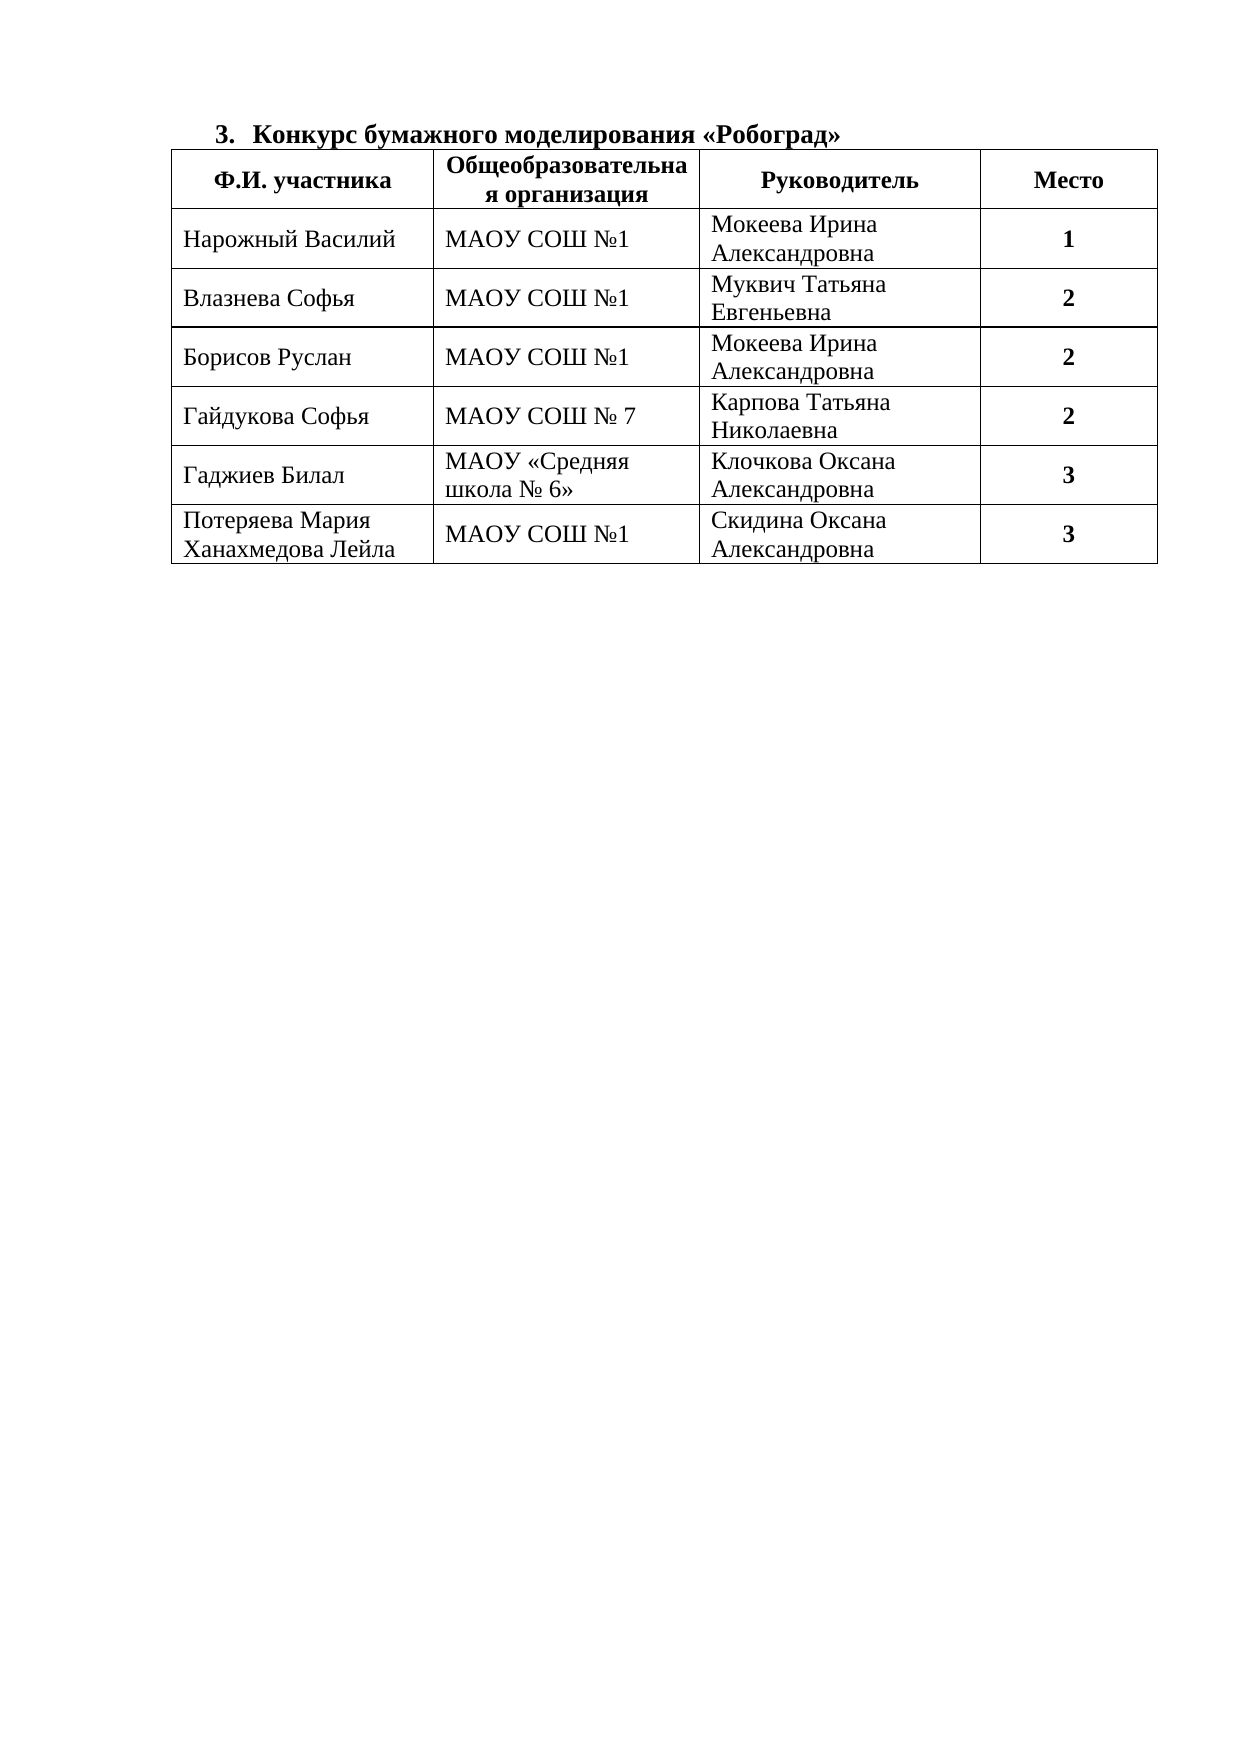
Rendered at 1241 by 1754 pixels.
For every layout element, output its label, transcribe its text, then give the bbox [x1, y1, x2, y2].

table_cell Карпова Татьяна Николаевна [700, 387, 980, 444]
table_header Общеобразовательная организация [434, 150, 699, 208]
table_cell Скидина Оксана Александровна [700, 505, 980, 563]
table_cell МАОУ СОШ №1 [434, 505, 699, 563]
table_cell Нарожный Василий [172, 209, 433, 267]
table_cell Потеряева Мария Ханахмедова Лейла [172, 505, 433, 563]
table_cell Борисов Руслан [172, 328, 433, 386]
table_header Ф.И. участника [172, 150, 433, 208]
table_cell Мокеева Ирина Александровна [700, 328, 980, 386]
table_cell МАОУ СОШ №1 [434, 328, 699, 386]
table_cell Влазнева Софья [172, 269, 433, 326]
table_cell МАОУ СОШ №1 [434, 209, 699, 267]
table_cell 2 [981, 328, 1157, 386]
table_cell Мокеева Ирина Александровна [700, 209, 980, 267]
list Конкурс бумажного моделирования «Робоград» [215, 118, 1152, 149]
table_cell 3 [981, 446, 1157, 504]
table_cell 3 [981, 505, 1157, 563]
table_cell МАОУ «Средняя школа № 6» [434, 446, 699, 504]
table_cell 2 [981, 269, 1157, 326]
table_cell Клочкова Оксана Александровна [700, 446, 980, 504]
table_cell 2 [981, 387, 1157, 444]
table_cell Гайдукова Софья [172, 387, 433, 444]
table_header Руководитель [700, 150, 980, 208]
table_cell Муквич Татьяна Евгеньевна [700, 269, 980, 326]
table_cell 1 [981, 209, 1157, 267]
table_cell МАОУ СОШ № 7 [434, 387, 699, 444]
table_header Место [981, 150, 1157, 208]
table_cell Гаджиев Билал [172, 446, 433, 504]
table_cell МАОУ СОШ №1 [434, 269, 699, 326]
